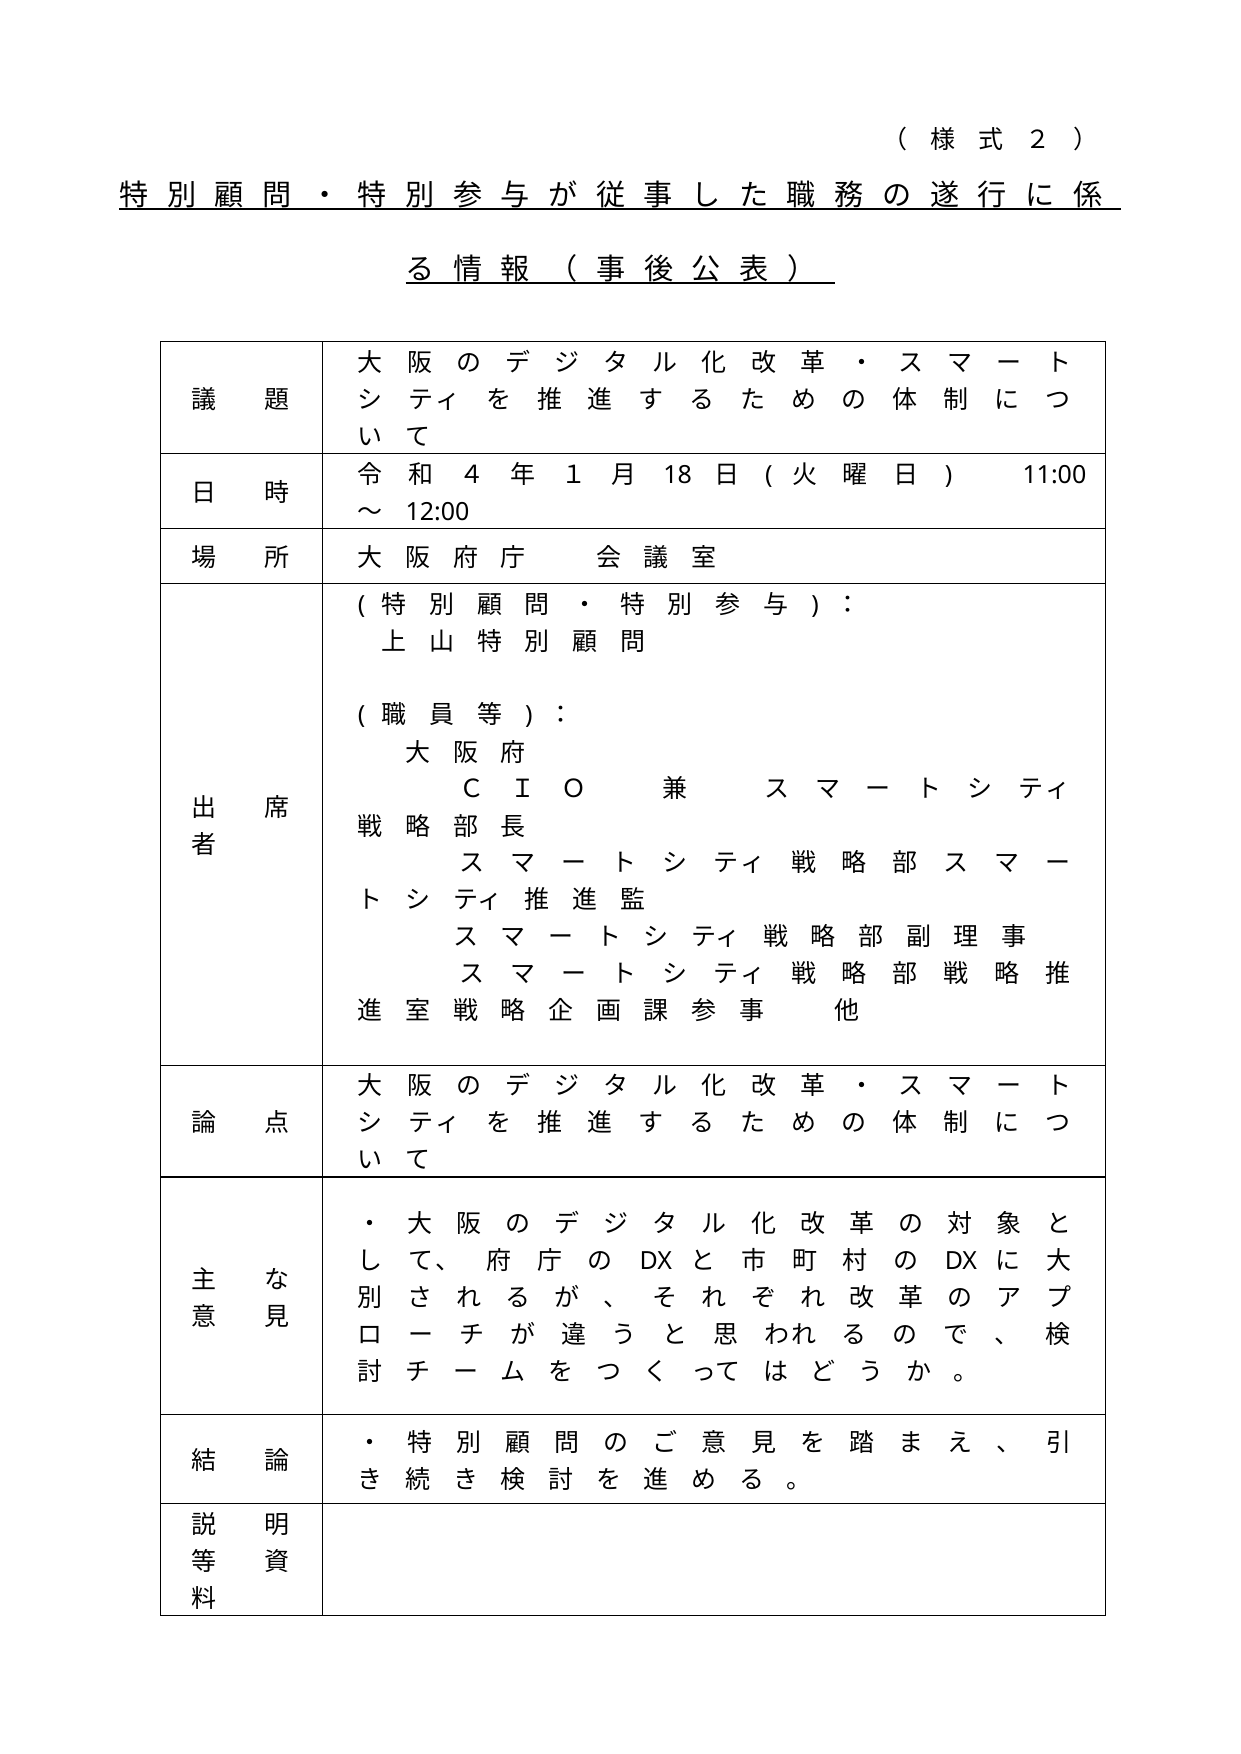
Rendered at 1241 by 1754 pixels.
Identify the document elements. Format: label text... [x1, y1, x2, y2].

table_cell 場所 [161, 529, 322, 583]
text （様式２） [119, 119, 1121, 156]
table_cell 結論 [161, 1415, 322, 1503]
table_cell (特別顧問・特別参与)： 上山特別顧問 (職員等)： 大阪府 ＣＩＯ 兼 スマートシティ戦略部長 スマートシティ戦略部スマートシティ推進監 スマートシティ戦略部副理事 スマートシティ戦略部戦略推進室戦略企画課参事 他 [323, 584, 1105, 1064]
text 特別顧問・特別参与が従事した職務の遂行に係る情報（事後公表） [119, 210, 1121, 304]
table_cell 大阪府庁 会議室 [323, 529, 1105, 583]
table_cell 日時 [161, 454, 322, 528]
table_cell 説明等資料 [161, 1504, 322, 1615]
table_cell 論点 [161, 1066, 322, 1176]
table_header 議題 [161, 342, 322, 453]
table_cell [323, 1504, 1105, 1615]
table_cell 大阪のデジタル化改革・スマートシティを推進するための体制について [323, 1066, 1105, 1176]
table_cell 主な意見 [161, 1178, 322, 1414]
table_header 大阪のデジタル化改革・スマートシティを推進するための体制について [323, 342, 1105, 453]
table_cell ・大阪のデジタル化改革の対象として、府庁のDXと市町村のDXに大別されるが、それぞれ改革のアプローチが違うと思われるので、検討チームをつくってはどうか。 [323, 1178, 1105, 1414]
table_cell 令和４年１月18日(火曜日) 11:00～12:00 [323, 454, 1105, 528]
text 特別顧問・特別参与が従事した職務の遂行に係る情報（事後公表） [119, 156, 1121, 208]
table_cell 出席者 [161, 584, 322, 1064]
table_cell ・特別顧問のご意見を踏まえ、引き続き検討を進める。 [323, 1415, 1105, 1503]
